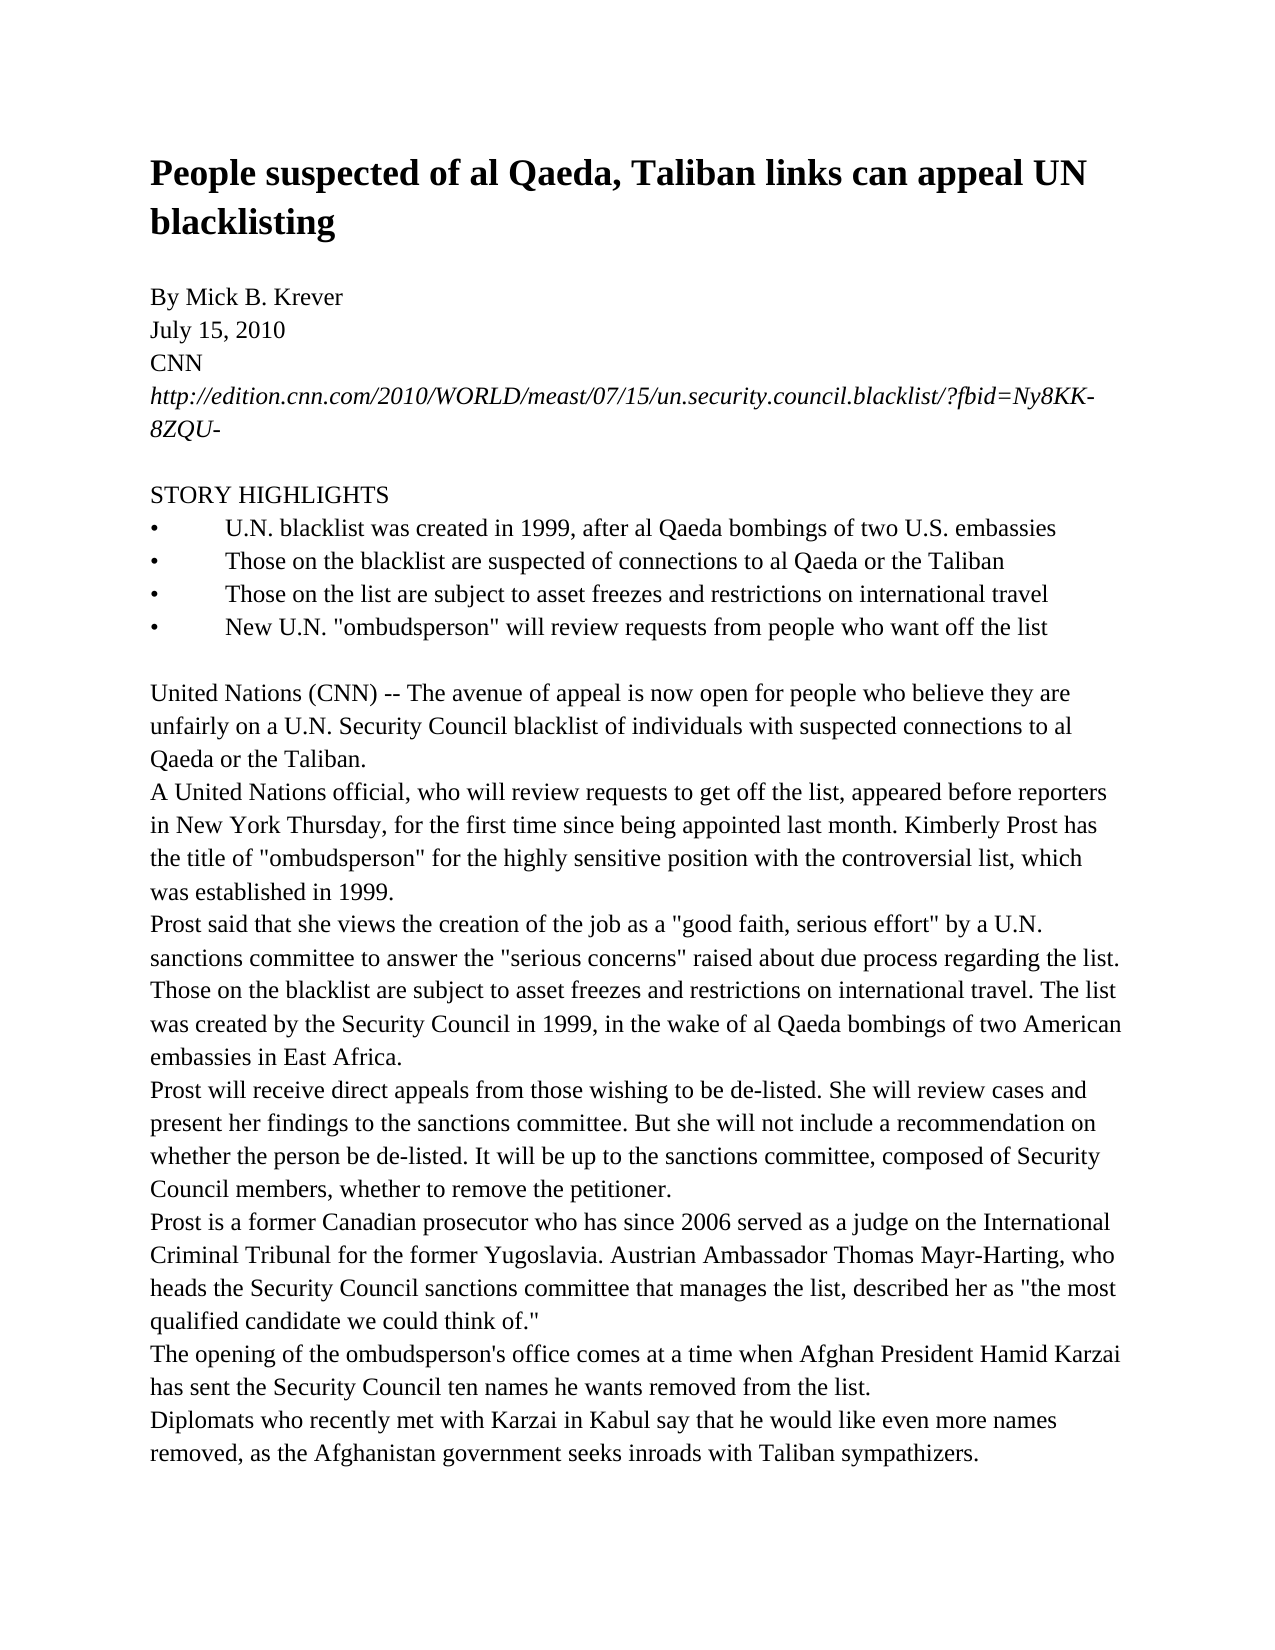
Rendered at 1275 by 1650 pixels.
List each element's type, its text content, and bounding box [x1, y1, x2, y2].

text STORY HIGHLIGHTS [150, 480, 1125, 509]
text By Mick B. Krever [150, 282, 1125, 311]
text July 15, 2010 [150, 315, 1125, 344]
text Prost said that she views the creation of the job as a "good faith, serious effort" by a U.N. sanctions committee to answer the "serious concerns" raised about due process regarding the list. [150, 909, 1125, 971]
text A United Nations official, who will review requests to get off the list, appeared before reporters in New York Thursday, for the first time since being appointed last month. Kimberly Prost has the title of "ombudsperson" for the highly sensitive position with the controversial list, which was established in 1999. [150, 777, 1125, 905]
text CNN [150, 348, 1125, 377]
text Diplomats who recently met with Karzai in Kabul say that he would like even more names removed, as the Afghanistan government seeks inroads with Taliban sympathizers. [150, 1405, 1125, 1467]
text United Nations (CNN) -- The avenue of appeal is now open for people who believe they are unfairly on a U.N. Security Council blacklist of individuals with suspected connections to al Qaeda or the Taliban. [150, 678, 1125, 773]
text Those on the blacklist are subject to asset freezes and restrictions on international travel. The list was created by the Security Council in 1999, in the wake of al Qaeda bombings of two American embassies in East Africa. [150, 976, 1125, 1070]
text • U.N. blacklist was created in 1999, after al Qaeda bombings of two U.S. embassies [150, 513, 1125, 542]
text The opening of the ombudsperson's office comes at a time when Afghan President Hamid Karzai has sent the Security Council ten names he wants removed from the list. [150, 1339, 1125, 1401]
text Prost is a former Canadian prosecutor who has since 2006 served as a judge on the International Criminal Tribunal for the former Yugoslavia. Austrian Ambassador Thomas Mayr-Harting, who heads the Security Council sanctions committee that manages the list, described her as "the most qualified candidate we could think of." [150, 1207, 1125, 1334]
text Prost will receive direct appeals from those wishing to be de-listed. She will review cases and present her findings to the sanctions committee. But she will not include a recommendation on whether the person be de-listed. It will be up to the sanctions committee, composed of Security Council members, whether to remove the petitioner. [150, 1075, 1125, 1202]
text People suspected of al Qaeda, Taliban links can appeal UN blacklisting [150, 150, 1125, 243]
text • Those on the blacklist are suspected of connections to al Qaeda or the Taliban [150, 546, 1125, 575]
text http://edition.cnn.com/2010/WORLD/meast/07/15/un.security.council.blacklist/?fbid=Ny8KK-8ZQU- [150, 381, 1125, 443]
text • New U.N. "ombudsperson" will review requests from people who want off the list [150, 612, 1125, 641]
text • Those on the list are subject to asset freezes and restrictions on international travel [150, 579, 1125, 608]
